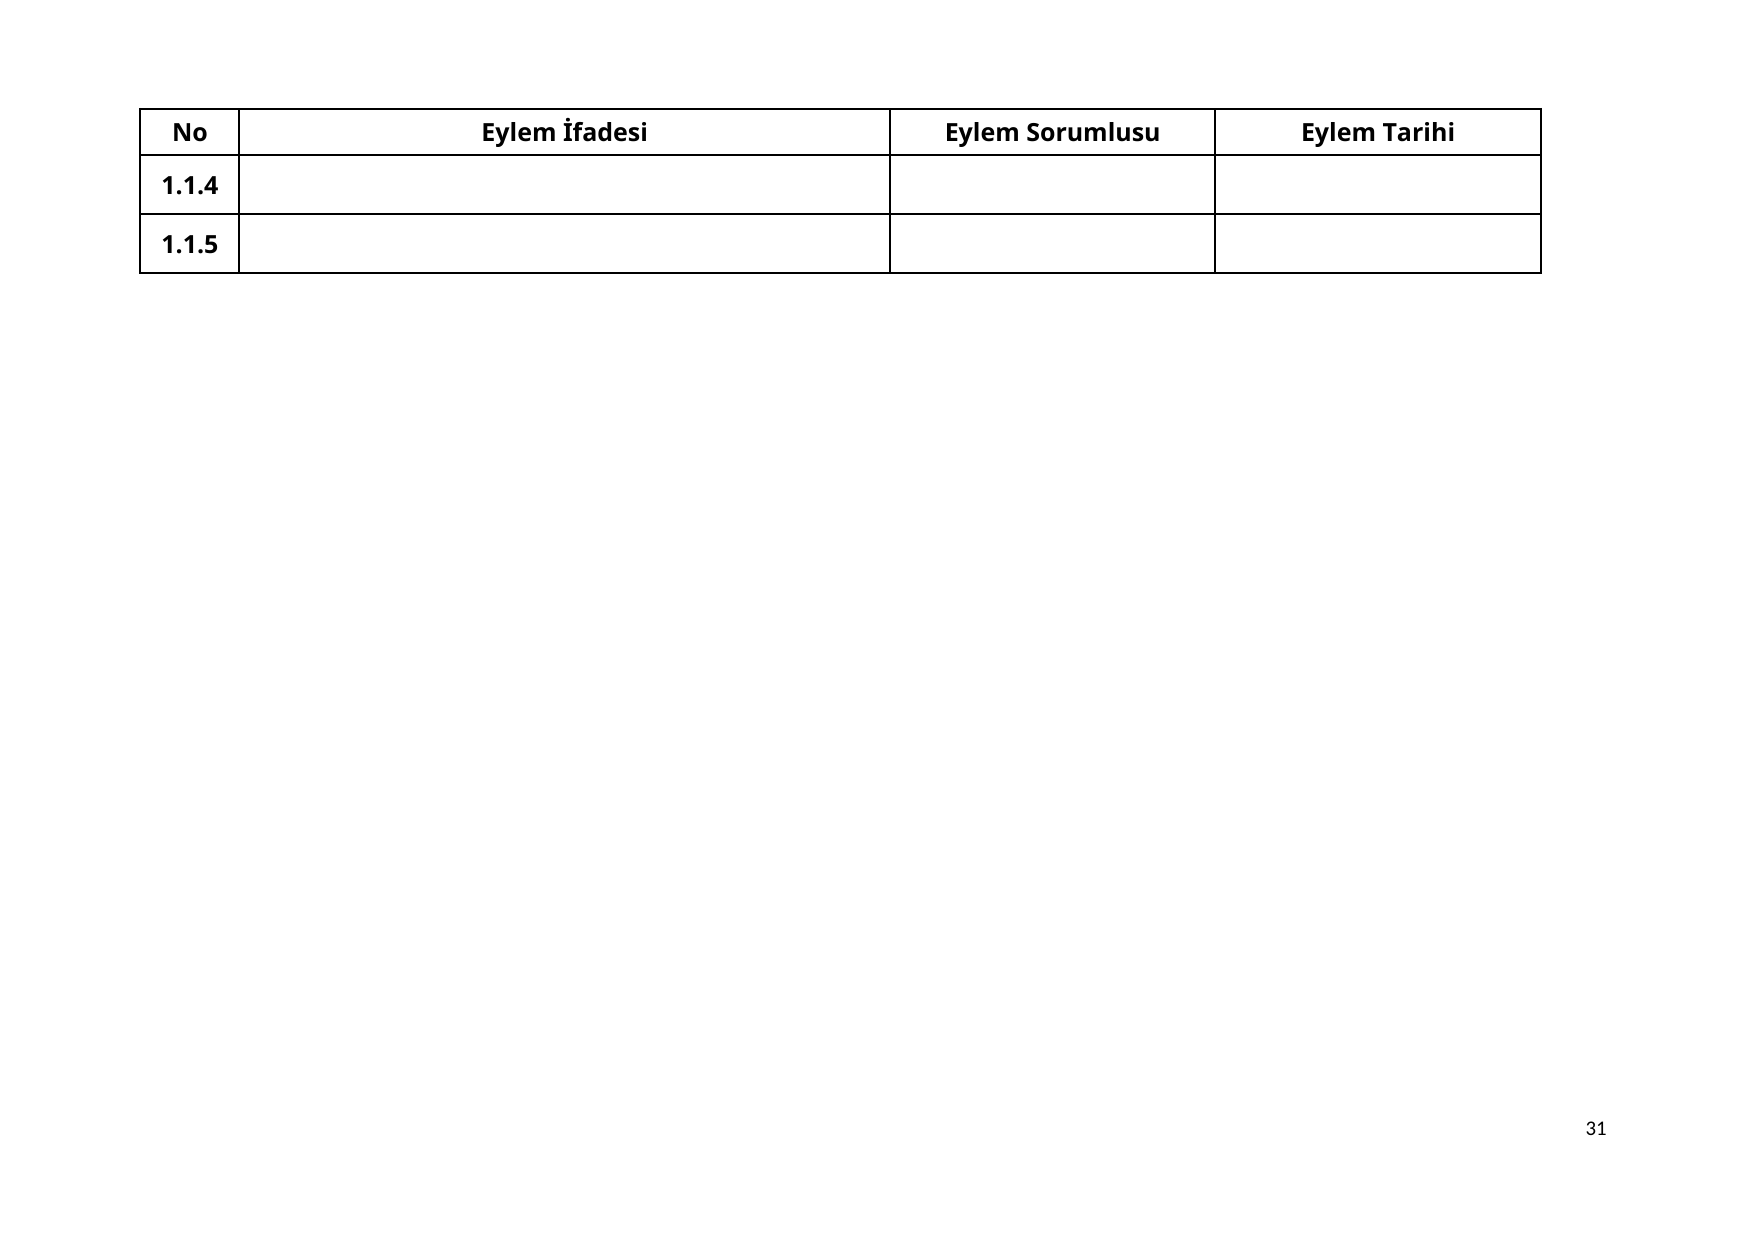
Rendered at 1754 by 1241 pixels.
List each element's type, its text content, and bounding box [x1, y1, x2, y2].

table_cell 1.1.5 [141, 215, 238, 272]
table_header No [141, 110, 238, 154]
table_header Eylem İfadesi [240, 110, 889, 154]
table_header Eylem Sorumlusu [891, 110, 1214, 154]
table_header Eylem Tarihi [1216, 110, 1540, 154]
table_cell [1216, 215, 1540, 272]
table_cell [1216, 156, 1540, 213]
table_cell [891, 156, 1214, 213]
table_cell 1.1.4 [141, 156, 238, 213]
table_cell [240, 156, 889, 213]
table_cell [891, 215, 1214, 272]
table_cell [240, 215, 889, 272]
